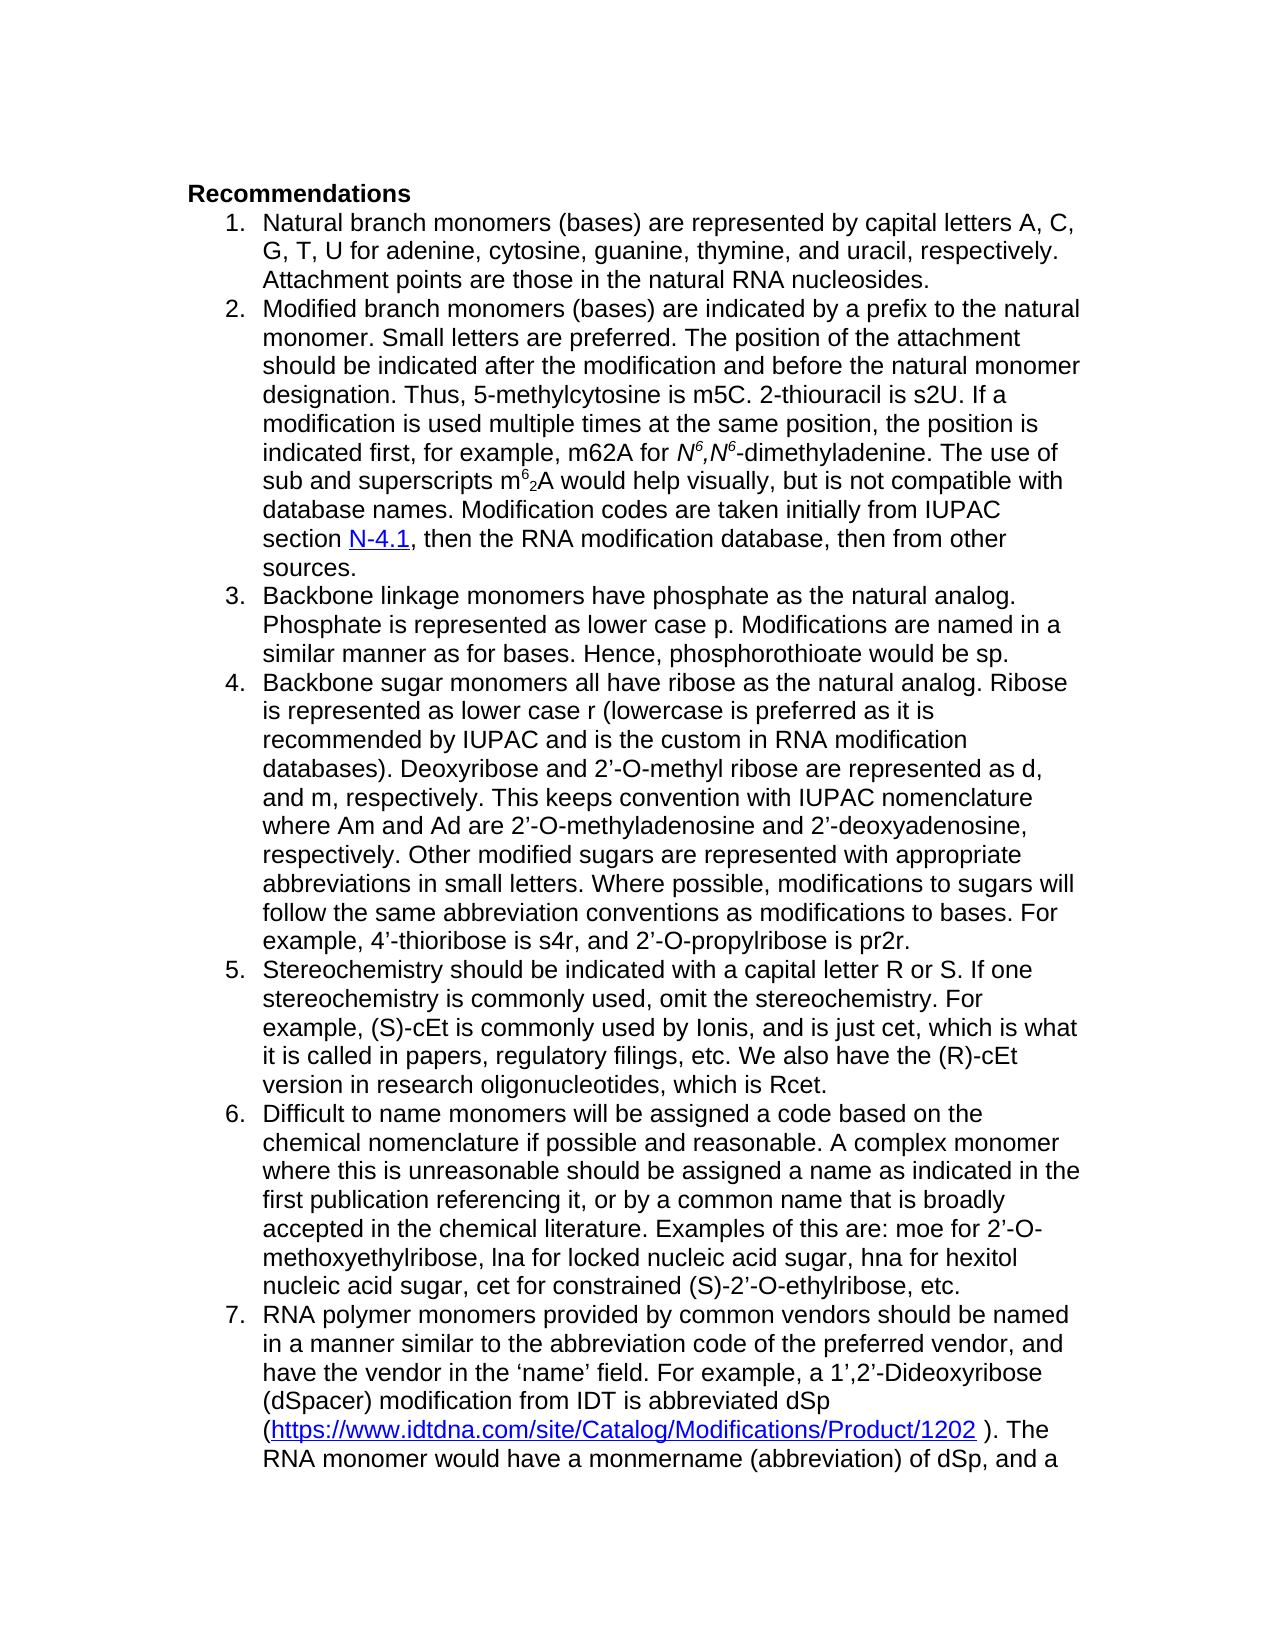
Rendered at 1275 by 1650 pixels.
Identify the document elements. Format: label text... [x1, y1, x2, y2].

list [225, 1300, 1087, 1472]
list Modified branch monomers (bases) are indicated by a prefix to the natural monomer. Small letters are preferred. The position of the attachment should be indicated after the modification and before the natural monomer designation. Thus, 5-methylcytosine is m5C. 2-thiouracil is s2U. If a modification is used multiple times at the same position, the position is indicated first, for example, m62A for N6,N6-dimethyladenine. The use of sub and superscripts m62A would help visually, but is not compatible with database names. Modification codes are taken initially from IUPAC section N-4.1, then the RNA modification database, then from other sources. [225, 294, 1087, 581]
list Backbone linkage monomers have phosphate as the natural analog. Phosphate is represented as lower case p. Modifications are named in a similar manner as for bases. Hence, phosphorothioate would be sp. [225, 581, 1087, 667]
list Natural branch monomers (bases) are represented by capital letters A, C, G, T, U for adenine, cytosine, guanine, thymine, and uracil, respectively. Attachment points are those in the natural RNA nucleosides. [225, 207, 1087, 294]
list Stereochemistry should be indicated with a capital letter R or S. If one stereochemistry is commonly used, omit the stereochemistry. For example, (S)-cEt is commonly used by Ionis, and is just cet, which is what it is called in papers, regulatory filings, etc. We also have the (R)-cEt version in research oligonucleotides, which is Rcet. [225, 955, 1087, 1099]
list Backbone sugar monomers all have ribose as the natural analog. Ribose is represented as lower case r (lowercase is preferred as it is recommended by IUPAC and is the custom in RNA modification databases). Deoxyribose and 2’-O-methyl ribose are represented as d, and m, respectively. This keeps convention with IUPAC nomenclature where Am and Ad are 2’-O-methyladenosine and 2’-deoxyadenosine, respectively. Other modified sugars are represented with appropriate abbreviations in small letters. Where possible, modifications to sugars will follow the same abbreviation conventions as modifications to bases. For example, 4’-thioribose is s4r, and 2’-O-propylribose is pr2r. [225, 667, 1087, 955]
list Difficult to name monomers will be assigned a code based on the chemical nomenclature if possible and reasonable. A complex monomer where this is unreasonable should be assigned a name as indicated in the first publication referencing it, or by a common name that is broadly accepted in the chemical literature. Examples of this are: moe for 2’-O-methoxyethylribose, lna for locked nucleic acid sugar, hna for hexitol nucleic acid sugar, cet for constrained (S)-2’-O-ethylribose, etc. [225, 1099, 1087, 1300]
text Recommendations [187, 179, 1087, 207]
